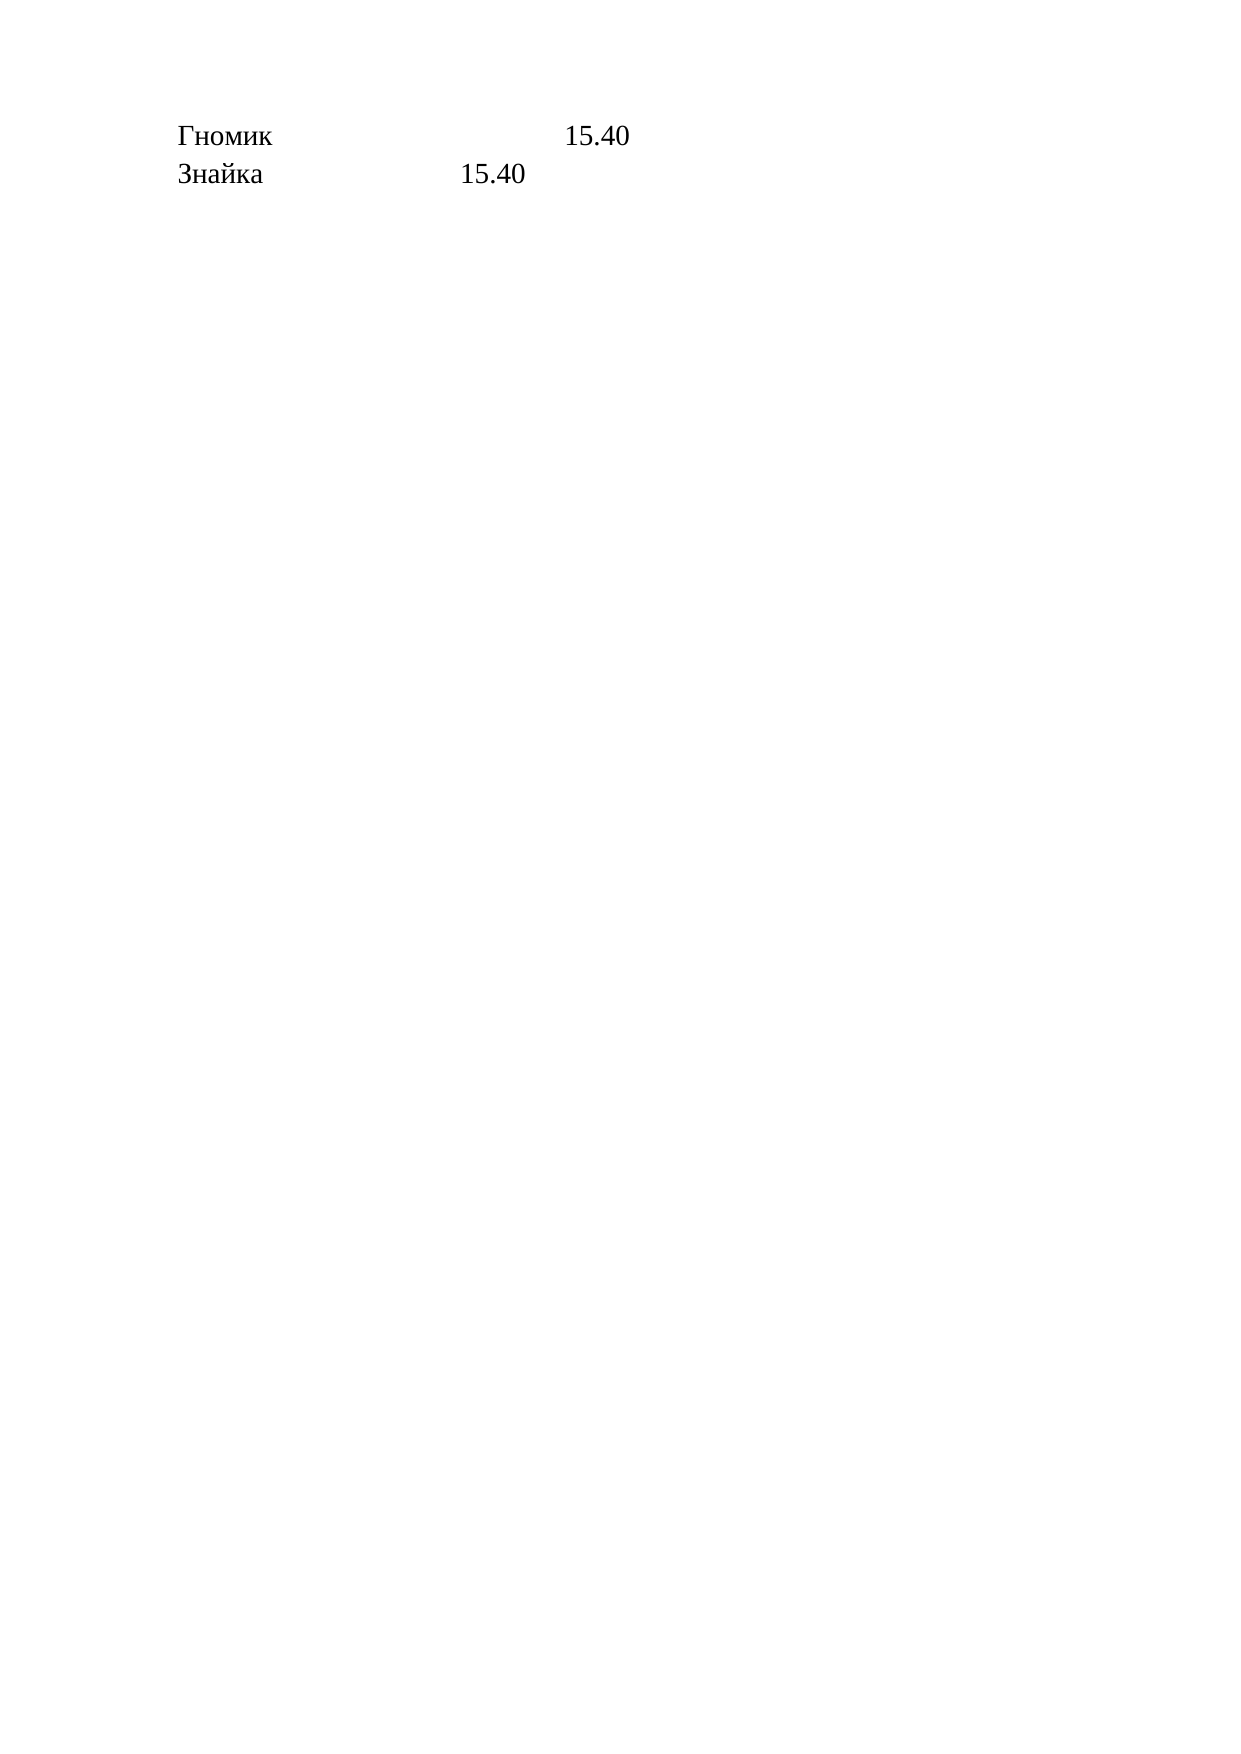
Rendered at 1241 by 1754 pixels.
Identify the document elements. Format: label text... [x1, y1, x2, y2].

text Знайка 15.40 [177, 157, 1152, 190]
text Гномик 15.40 [177, 118, 1152, 152]
